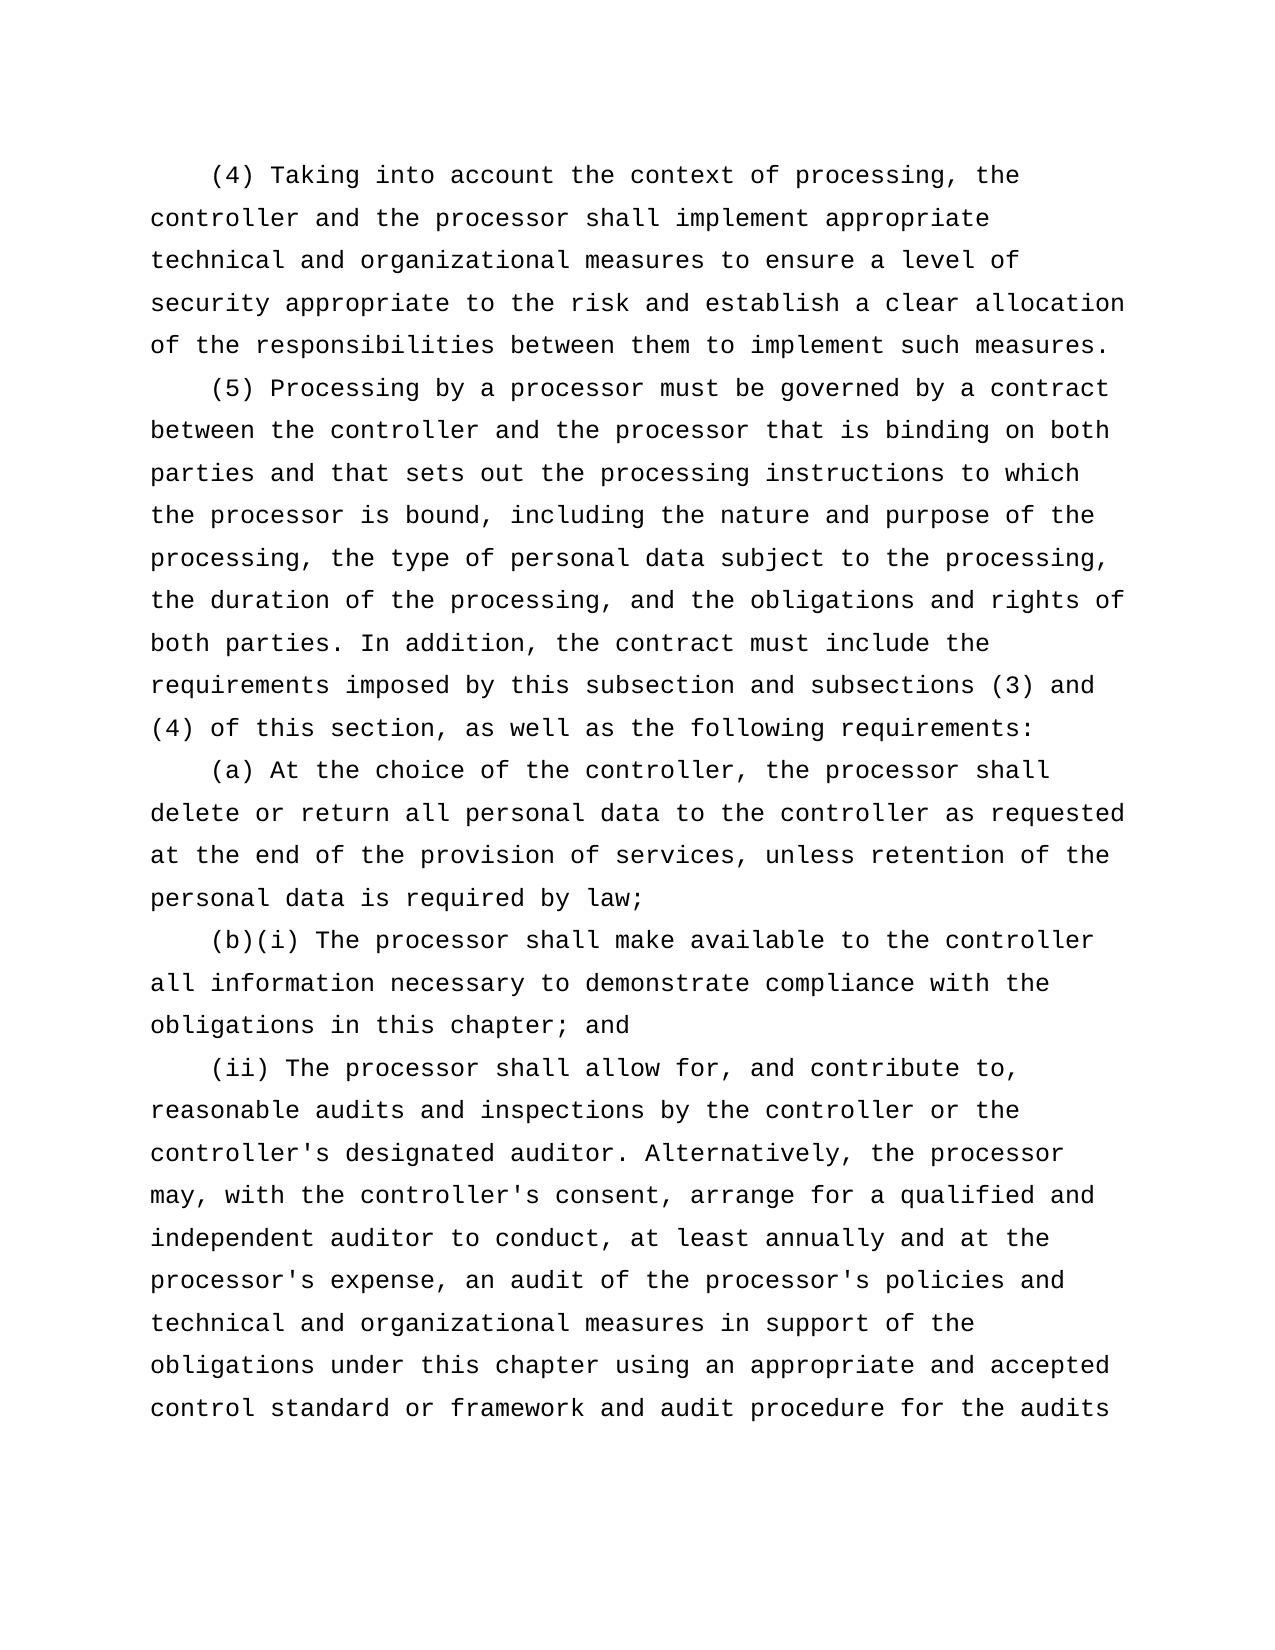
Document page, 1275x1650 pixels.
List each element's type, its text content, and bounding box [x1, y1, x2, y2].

text (5) Processing by a processor must be governed by a contract between the controller and the processor that is binding on both parties and that sets out the processing instructions to which the processor is bound, including the nature and purpose of the processing, the type of personal data subject to the processing, the duration of the processing, and the obligations and rights of both parties. In addition, the contract must include the requirements imposed by this subsection and subsections (3) and (4) of this section, as well as the following requirements: [150, 362, 1125, 745]
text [150, 1042, 1125, 1425]
text (b)(i) The processor shall make available to the controller all information necessary to demonstrate compliance with the obligations in this chapter; and [150, 915, 1125, 1042]
text (a) At the choice of the controller, the processor shall delete or return all personal data to the controller as requested at the end of the provision of services, unless retention of the personal data is required by law; [150, 745, 1125, 915]
text (4) Taking into account the context of processing, the controller and the processor shall implement appropriate technical and organizational measures to ensure a level of security appropriate to the risk and establish a clear allocation of the responsibilities between them to implement such measures. [150, 150, 1125, 362]
